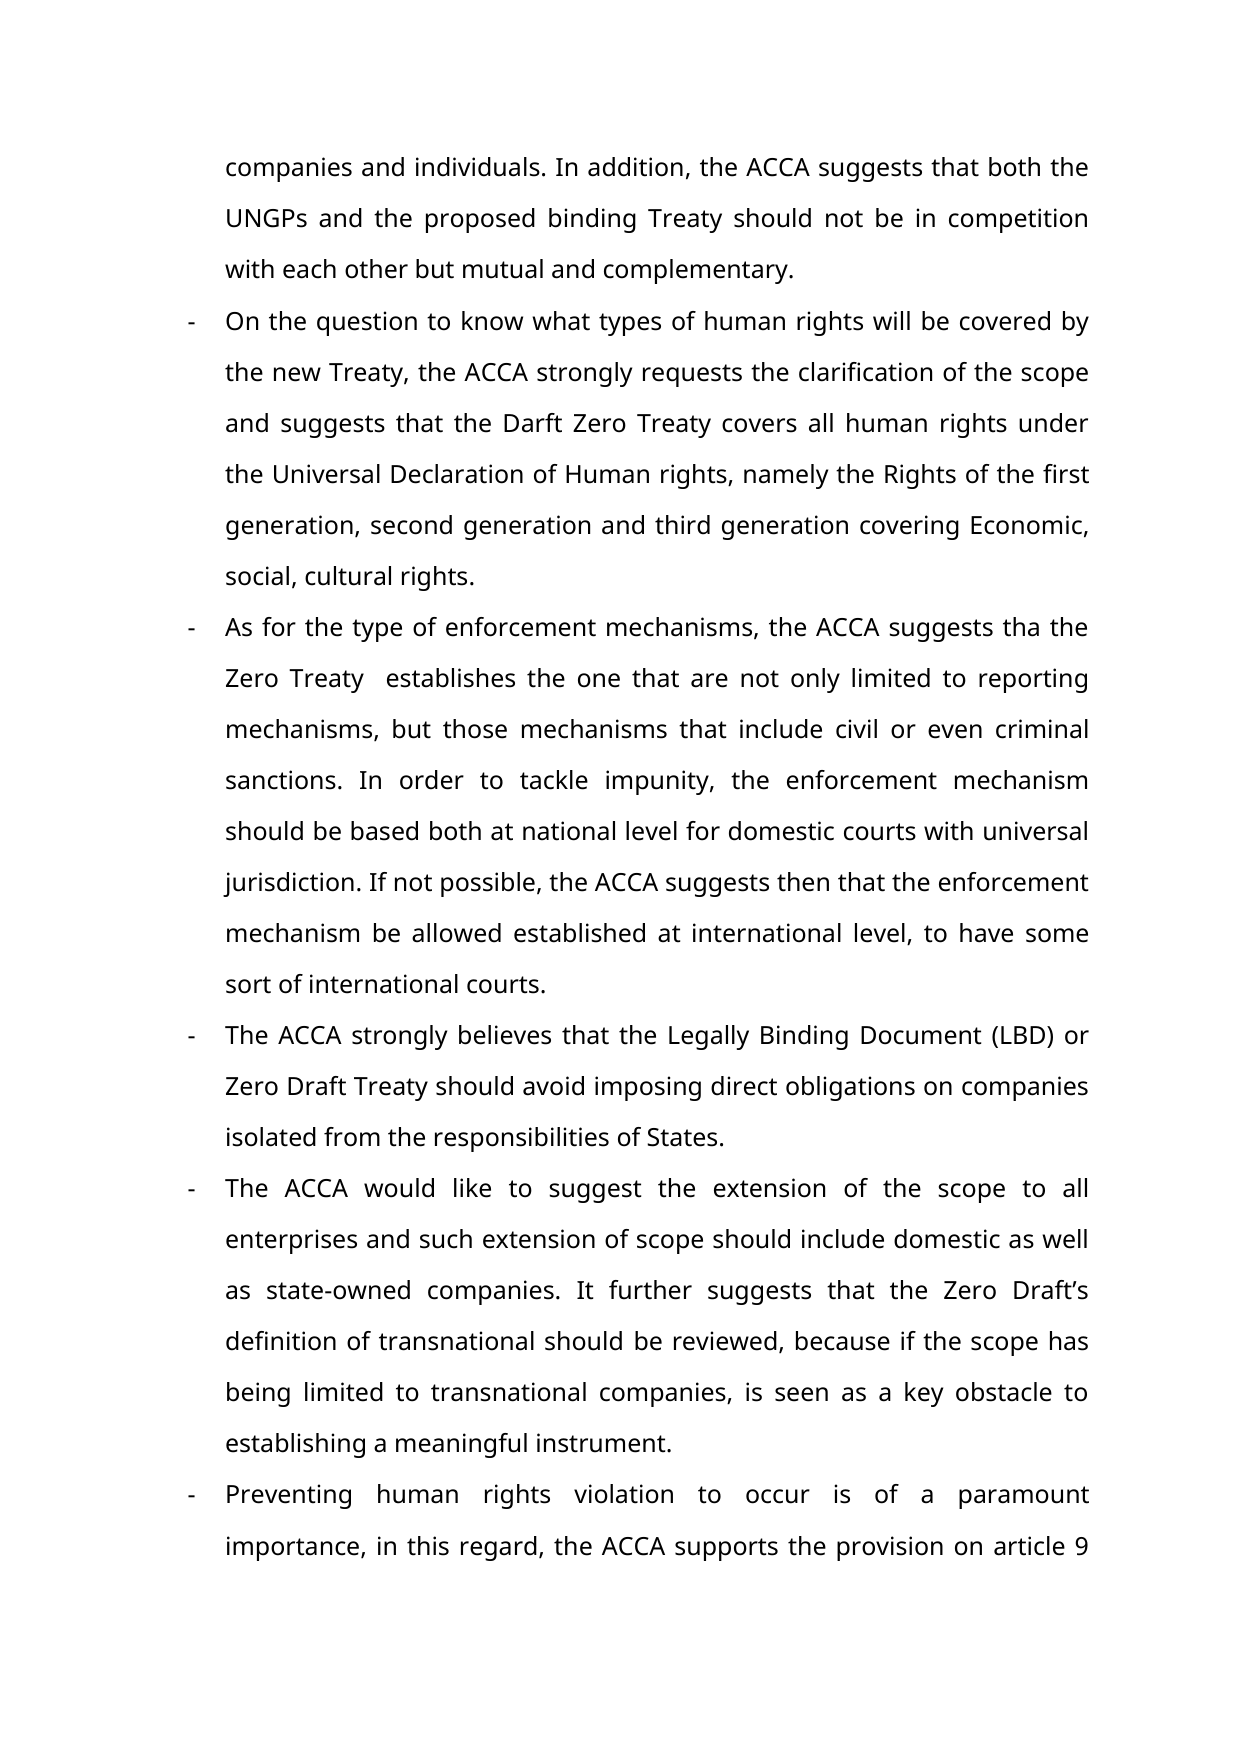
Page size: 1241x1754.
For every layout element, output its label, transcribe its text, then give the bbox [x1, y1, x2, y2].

list On the question to know what types of human rights will be covered by the new Treaty, the ACCA strongly requests the clarification of the scope and suggests that the Darft Zero Treaty covers all human rights under the Universal Declaration of Human rights, namely the Rights of the first generation, second generation and third generation covering Economic, social, cultural rights. [187, 303, 1090, 592]
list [187, 150, 1090, 286]
list As for the type of enforcement mechanisms, the ACCA suggests tha the Zero Treaty establishes the one that are not only limited to reporting mechanisms, but those mechanisms that include civil or even criminal sanctions. In order to tackle impunity, the enforcement mechanism should be based both at national level for domestic courts with universal jurisdiction. If not possible, the ACCA suggests then that the enforcement mechanism be allowed established at international level, to have some sort of international courts. [187, 609, 1090, 1001]
list The ACCA strongly believes that the Legally Binding Document (LBD) or Zero Draft Treaty should avoid imposing direct obligations on companies isolated from the responsibilities of States. [187, 1018, 1090, 1154]
list The ACCA would like to suggest the extension of the scope to all enterprises and such extension of scope should include domestic as well as state-owned companies. It further suggests that the Zero Draft’s definition of transnational should be reviewed, because if the scope has being limited to transnational companies, is seen as a key obstacle to establishing a meaningful instrument. [187, 1171, 1090, 1460]
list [187, 1477, 1090, 1562]
